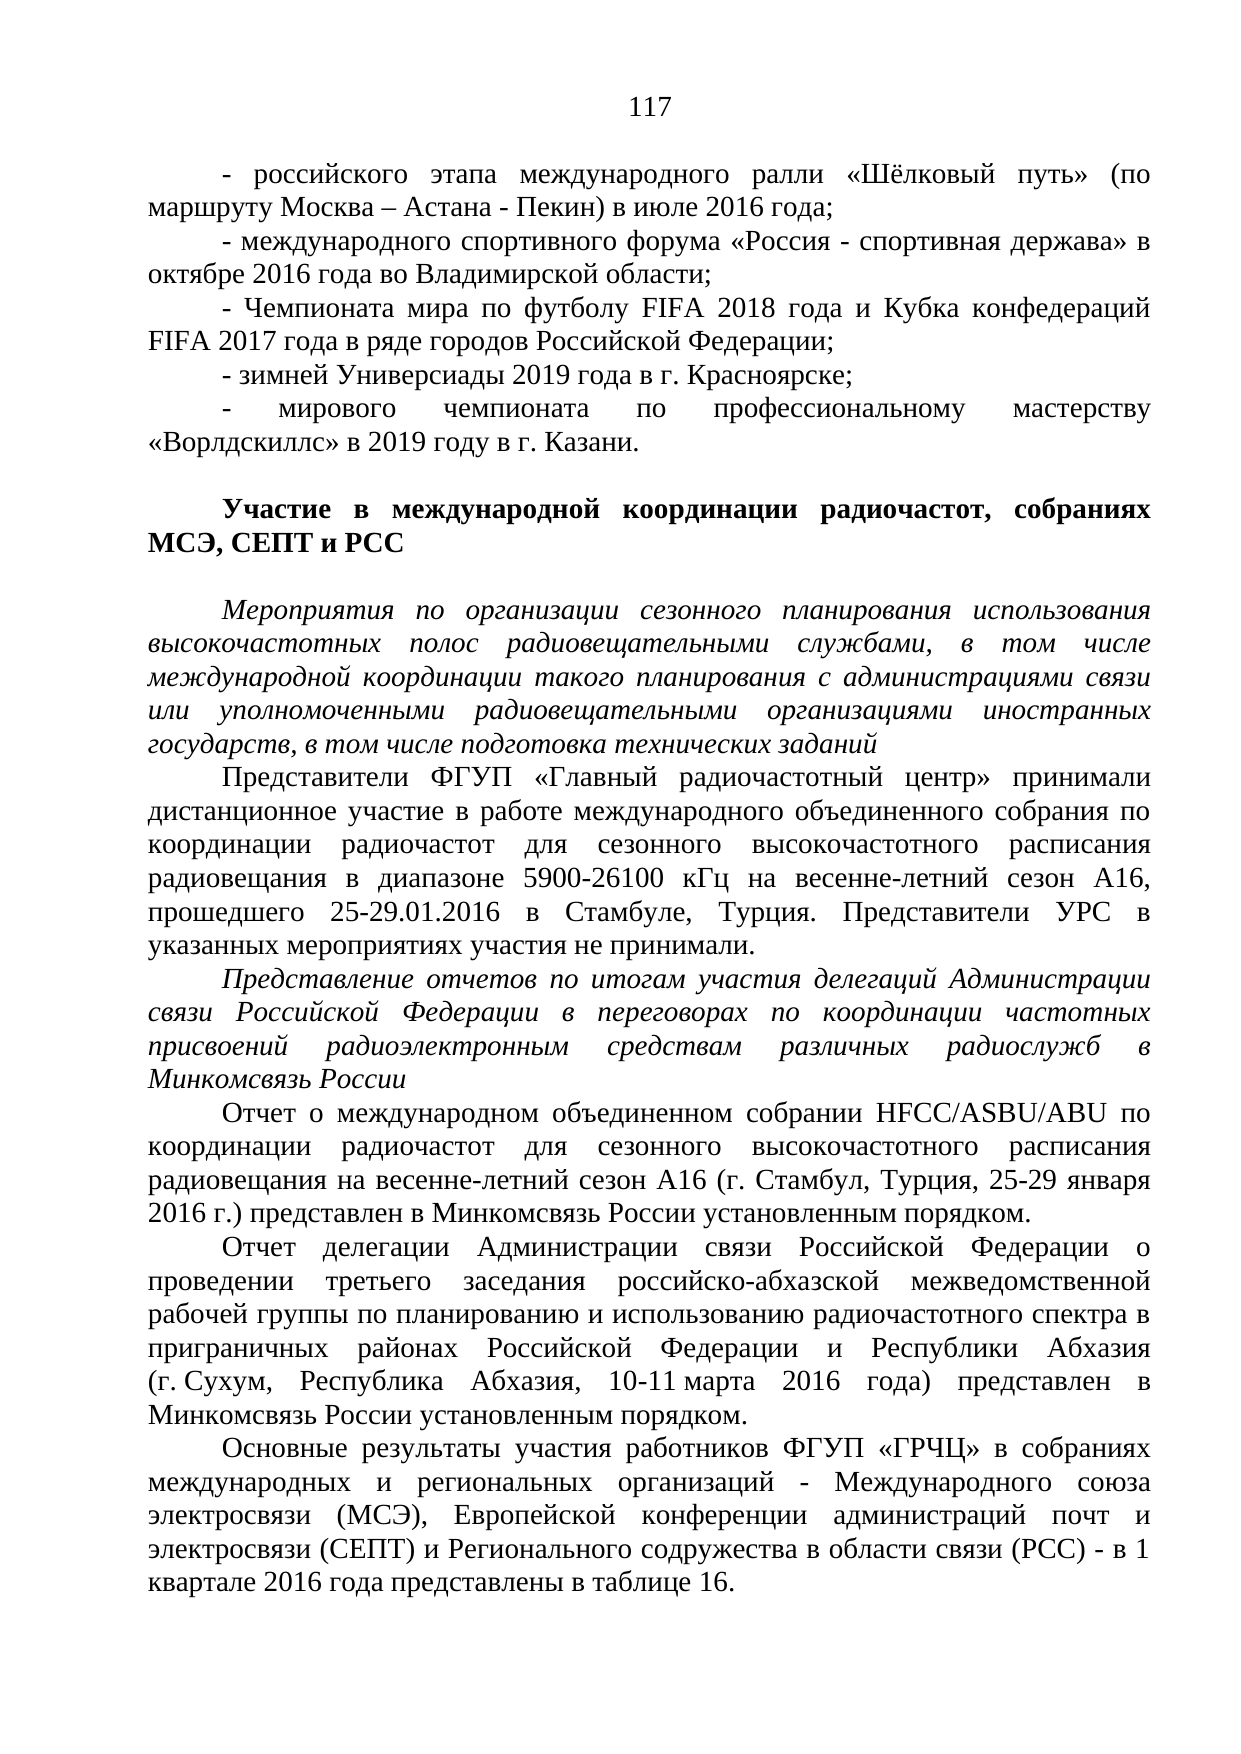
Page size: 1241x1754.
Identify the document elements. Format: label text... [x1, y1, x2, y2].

text Представители ФГУП «Главный радиочастотный центр» принимали дистанционное участие в работе международного объединенного собрания по координации радиочастот для сезонного высокочастотного расписания радиовещания в диапазоне 5900-26100 кГц на весенне-летний сезон А16, прошедшего 25-29.01.2016 в Стамбуле, Турция. Представители УРС в указанных мероприятиях участия не принимали. [148, 759, 1152, 961]
text Мероприятия по организации сезонного планирования использования высокочастотных полос радиовещательными службами, в том числе международной координации такого планирования с администрациями связи или уполномоченными радиовещательными организациями иностранных государств, в том числе подготовка технических заданий [148, 592, 1152, 759]
subtitle Участие в международной координации радиочастот, собраниях МСЭ, СЕПТ и РСС [148, 491, 1152, 558]
text - мирового чемпионата по профессиональному мастерству «Ворлдскиллс» в 2019 году в г. Казани. [148, 391, 1152, 458]
text - Чемпионата мира по футболу FIFA 2018 года и Кубка конфедераций FIFA 2017 года в ряде городов Российской Федерации; [148, 290, 1152, 357]
text Отчет о международном объединенном собрании HFCC/ASBU/ABU по координации радиочастот для сезонного высокочастотного расписания радиовещания на весенне-летний сезон А16 (г. Стамбул, Турция, 25-29 января 2016 г.) представлен в Минкомсвязь России установленным порядком. [148, 1095, 1152, 1229]
text Отчет делегации Администрации связи Российской Федерации о проведении третьего заседания российско-абхазской межведомственной рабочей группы по планированию и использованию радиочастотного спектра в приграничных районах Российской Федерации и Республики Абхазия (г. Сухум, Республика Абхазия, 10-11 марта 2016 года) представлен в Минкомсвязь России установленным порядком. [148, 1229, 1152, 1430]
text Представление отчетов по итогам участия делегаций Администрации связи Российской Федерации в переговорах по координации частотных присвоений радиоэлектронным средствам различных радиослужб в Минкомсвязь России [148, 961, 1152, 1095]
text - международного спортивного форума «Россия - спортивная держава» в октябре 2016 года во Владимирской области; [148, 223, 1152, 290]
text - российского этапа международного ралли «Шёлковый путь» (по маршруту Москва – Астана - Пекин) в июле 2016 года; [148, 156, 1152, 223]
text - зимней Универсиады 2019 года в г. Красноярске; [148, 357, 1152, 391]
text Основные результаты участия работников ФГУП «ГРЧЦ» в собраниях международных и региональных организаций - Международного союза электросвязи (МСЭ), Европейской конференции администраций почт и электросвязи (СЕПТ) и Регионального содружества в области связи (РСС) - в 1 квартале 2016 года представлены в таблице 16. [148, 1430, 1152, 1598]
